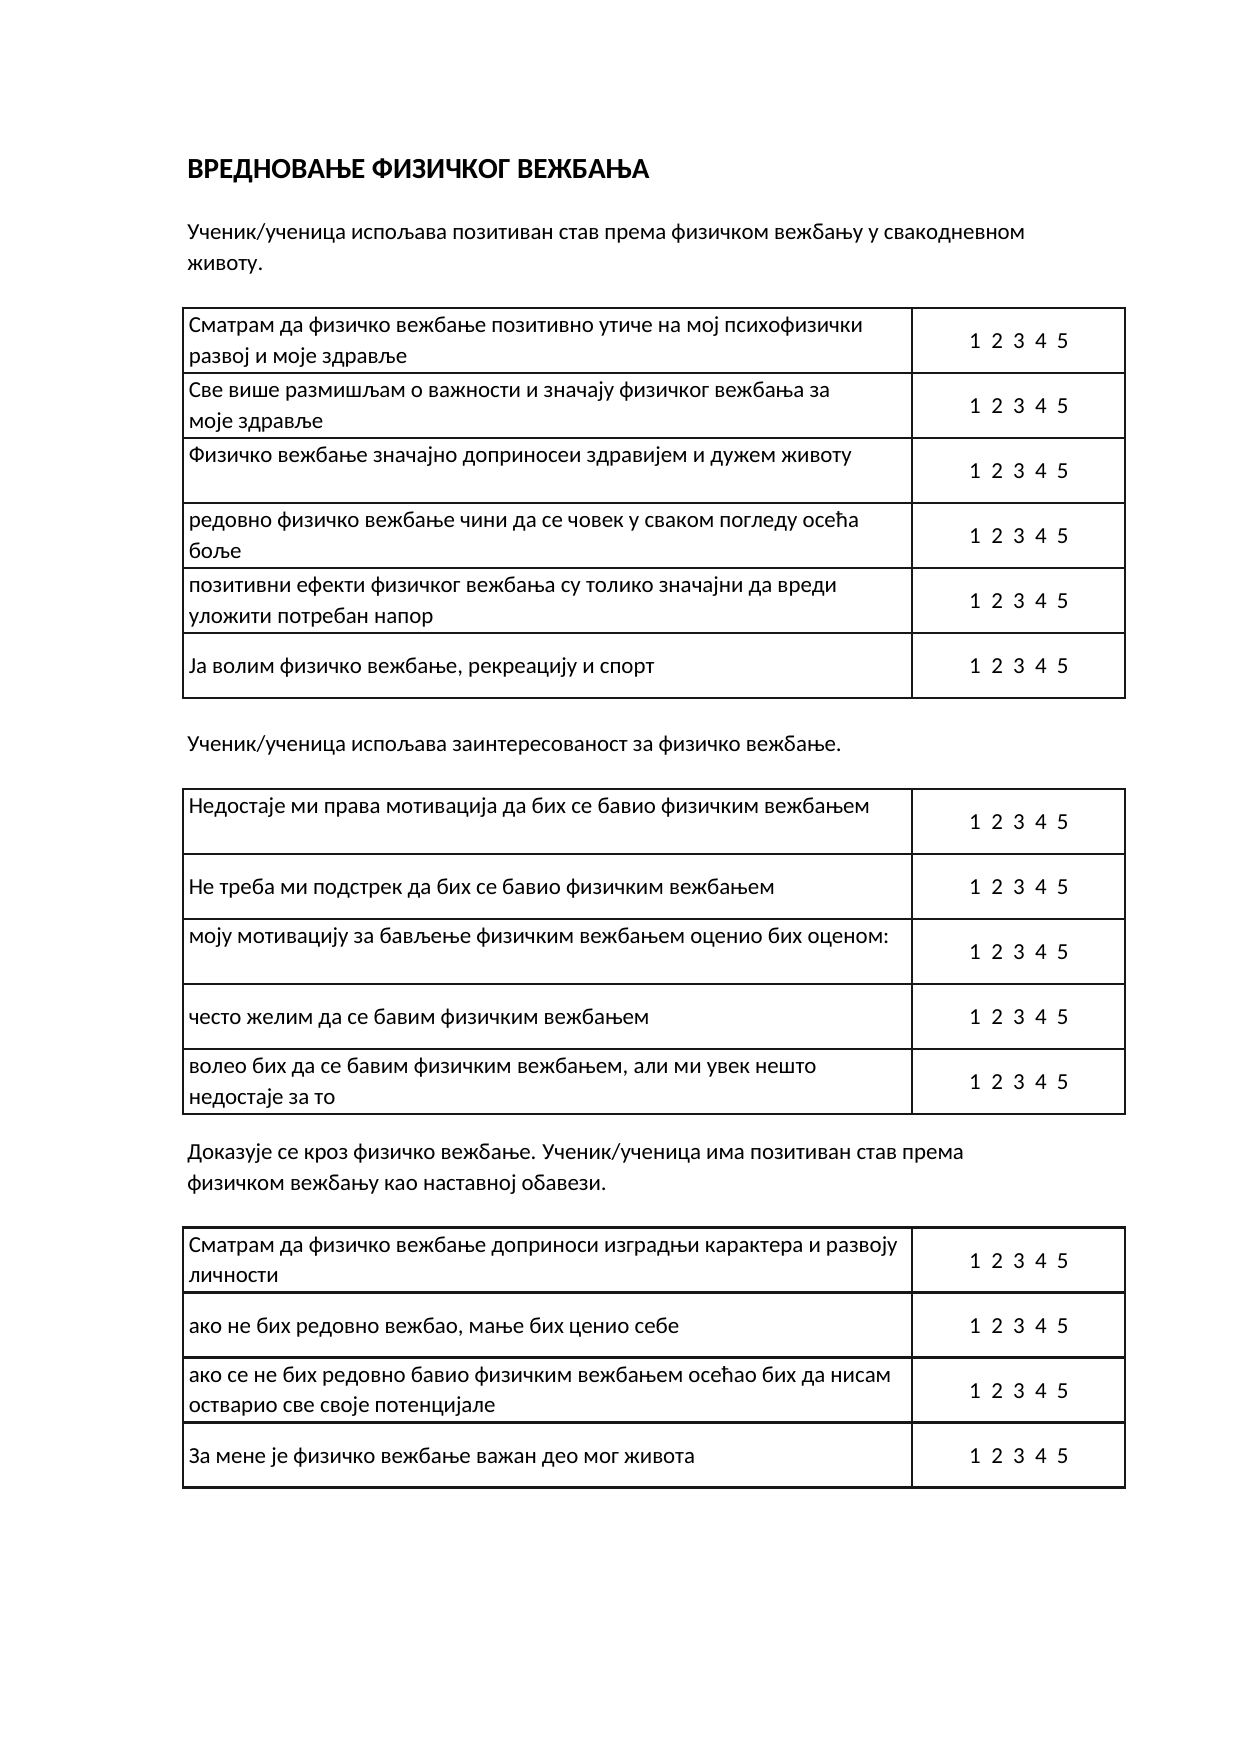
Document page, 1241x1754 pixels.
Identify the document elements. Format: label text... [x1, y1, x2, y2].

text Ученик/ученица испољава заинтересованост за физичко вежбање. [187, 699, 1053, 757]
table_cell редовно физичко вежбање чини да се човек у сваком погледу осећа боље [184, 504, 911, 567]
table_cell 1 2 3 4 5 [913, 569, 1124, 632]
table_cell моју мотивацију за бављење физичким вежбањем оценио бих оценом: [184, 920, 911, 983]
text Доказује се кроз физичко вежбање. Ученик/ученица има позитиван став према физичком вежбању као наставној обавези. [187, 1115, 1053, 1196]
table_header 1 2 3 4 5 [913, 309, 1124, 372]
table_header 1 2 3 4 5 [913, 790, 1124, 853]
text Ученик/ученица испољава позитиван став према физичком вежбању у свакодневном животу. [187, 217, 1053, 276]
table_cell Не треба ми подстрек да бих се бавио физичким вежбањем [184, 855, 911, 918]
table_cell 1 2 3 4 5 [913, 855, 1124, 918]
table_cell 1 2 3 4 5 [913, 1050, 1124, 1113]
table_header Сматрам да физичко вежбање доприноси изградњи карактера и развоју личности [184, 1229, 911, 1291]
table_cell 1 2 3 4 5 [913, 1359, 1124, 1421]
table_cell позитивни ефекти физичког вежбања су толико значајни да вреди уложити потребан напор [184, 569, 911, 632]
table_cell 1 2 3 4 5 [913, 1294, 1124, 1356]
table_cell 1 2 3 4 5 [913, 439, 1124, 502]
table_cell За мене је физичко вежбање важан део мог живота [184, 1424, 911, 1486]
table_cell Све више размишљам о важности и значају физичког вежбања за моје здравље [184, 374, 911, 437]
table_cell често желим да се бавим физичким вежбањем [184, 985, 911, 1048]
table_cell 1 2 3 4 5 [913, 1424, 1124, 1486]
table_cell 1 2 3 4 5 [913, 634, 1124, 697]
table_header 1 2 3 4 5 [913, 1229, 1124, 1291]
table_header Недостаје ми права мотивација да бих се бавио физичким вежбањем [184, 790, 911, 853]
table_cell 1 2 3 4 5 [913, 920, 1124, 983]
text ВРЕДНОВАЊЕ ФИЗИЧКОГ ВЕЖБАЊА [187, 150, 1053, 186]
table_cell ако не бих редовно вежбао, мање бих ценио себе [184, 1294, 911, 1356]
table_cell 1 2 3 4 5 [913, 985, 1124, 1048]
table_cell Ја волим физичко вежбање, рекреацију и спорт [184, 634, 911, 697]
table_cell ако се не бих редовно бавио физичким вежбањем осећао бих да нисам остварио све своје потенцијале [184, 1359, 911, 1421]
table_header Сматрам да физичко вежбање позитивно утиче на мој психофизички развој и моје здравље [184, 309, 911, 372]
table_cell Физичко вежбање значајно доприносеи здравијем и дужем животу [184, 439, 911, 502]
table_cell волео бих да се бавим физичким вежбањем, али ми увек нешто недостаје за то [184, 1050, 911, 1113]
table_cell 1 2 3 4 5 [913, 504, 1124, 567]
table_cell 1 2 3 4 5 [913, 374, 1124, 437]
